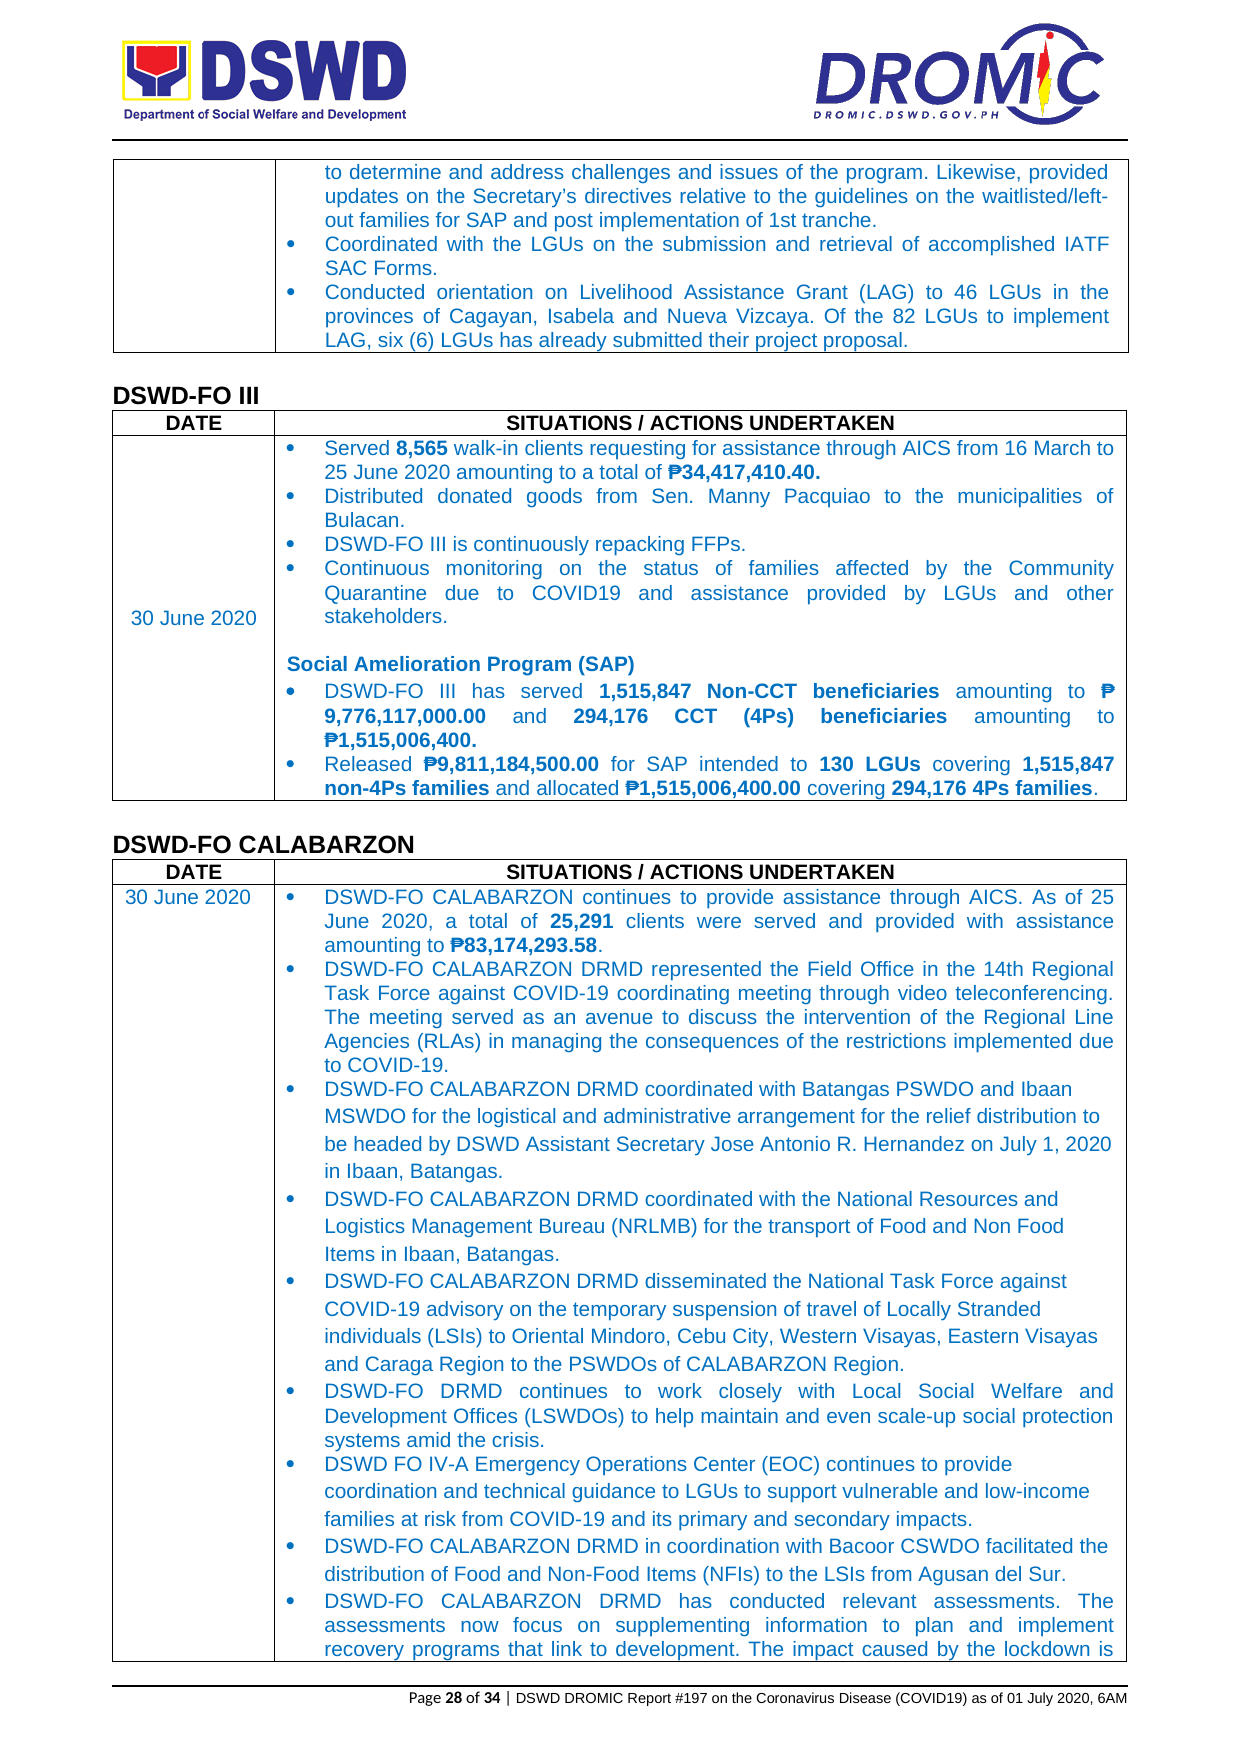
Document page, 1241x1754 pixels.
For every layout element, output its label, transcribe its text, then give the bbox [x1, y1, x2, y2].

text DSWD-FO CALABARZON [112, 830, 1128, 859]
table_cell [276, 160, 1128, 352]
text DSWD-FO III [112, 381, 1128, 410]
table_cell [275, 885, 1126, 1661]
picture [112, 37, 416, 125]
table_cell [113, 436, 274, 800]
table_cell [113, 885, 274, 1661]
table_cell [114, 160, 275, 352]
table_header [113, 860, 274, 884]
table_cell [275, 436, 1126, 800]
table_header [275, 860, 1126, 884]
picture [781, 23, 1133, 125]
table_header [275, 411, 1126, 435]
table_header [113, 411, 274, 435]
